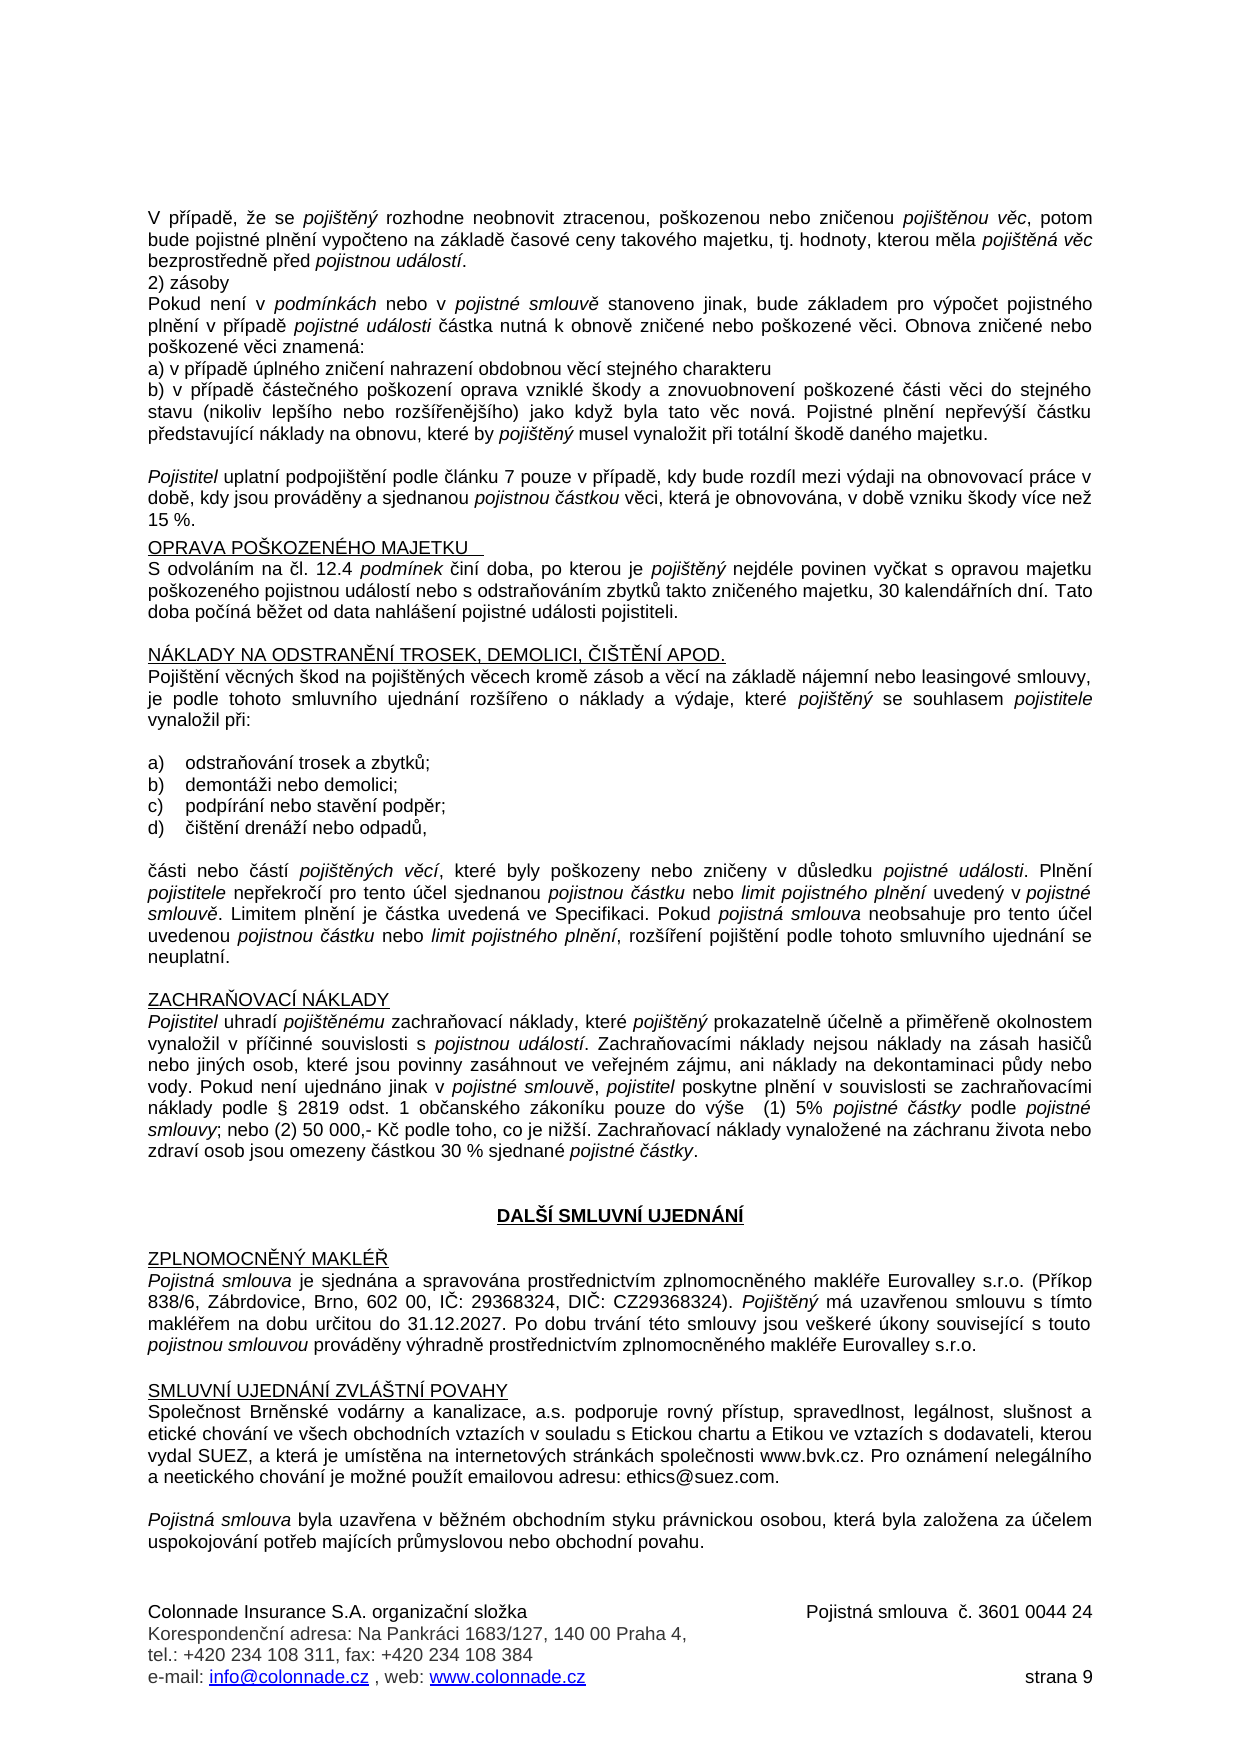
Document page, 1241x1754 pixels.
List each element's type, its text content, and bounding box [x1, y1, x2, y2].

text Oprava poškozeného majetku [148, 536, 1092, 558]
text Smluvní ujednání zvláštní povahy [148, 1380, 1092, 1401]
text Pojistná smlouva je sjednána a spravována prostřednictvím zplnomocněného makléře Eurovalley s.r.o. (Příkop 838/6, Zábrdovice, Brno, 602 00, IČ: 29368324, DIČ: CZ29368324). Pojištěný má uzavřenou smlouvu s tímto makléřem na dobu určitou do 31.12.2027. Po dobu trvání této smlouvy jsou veškeré úkony související s touto pojistnou smlouvou prováděny výhradně prostřednictvím zplnomocněného makléře Eurovalley s.r.o. [148, 1269, 1092, 1356]
text Pojistitel uplatní podpojištění podle článku 7 pouze v případě, kdy bude rozdíl mezi výdaji na obnovovací práce v době, kdy jsou prováděny a sjednanou pojistnou částkou věci, která je obnovována, v době vzniku škody více než 15 %. [148, 466, 1092, 530]
list odstraňování trosek a zbytků; [148, 752, 1092, 774]
text a) v případě úplného zničení nahrazení obdobnou věcí stejného charakteru [148, 358, 1092, 379]
text b) v případě částečného poškození oprava vzniklé škody a znovuobnovení poškozené části věci do stejného stavu (nikoliv lepšího nebo rozšířenějšího) jako když byla tato věc nová. Pojistné plnění nepřevýší částku představující náklady na obnovu, které by pojištěný musel vynaložit při totální škodě daného majetku. [148, 379, 1092, 444]
list demontáži nebo demolici; [148, 774, 1092, 795]
text Pojištění věcných škod na pojištěných věcech kromě zásob a věcí na základě nájemní nebo leasingové smlouvy, je podle tohoto smluvního ujednání rozšířeno o náklady a výdaje, které pojištěný se souhlasem pojistitele vynaložil při: [148, 666, 1092, 731]
text Pojistitel uhradí pojištěnému zachraňovací náklady, které pojištěný prokazatelně účelně a přiměřeně okolnostem vynaložil v příčinné souvislosti s pojistnou událostí. Zachraňovacími náklady nejsou náklady na zásah hasičů nebo jiných osob, které jsou povinny zasáhnout ve veřejném zájmu, ani náklady na dekontaminaci půdy nebo vody. Pokud není ujednáno jinak v pojistné smlouvě, pojistitel poskytne plnění v souvislosti se zachraňovacími náklady podle § 2819 odst. 1 občanského zákoníku pouze do výše (1) 5% pojistné částky podle pojistné smlouvy; nebo (2) 50 000,- Kč podle toho, co je nižší. Zachraňovací náklady vynaložené na záchranu života nebo zdraví osob jsou omezeny částkou 30 % sjednané pojistné částky. [148, 1011, 1092, 1162]
list podpírání nebo stavění podpěr; [148, 795, 1092, 817]
text S odvoláním na čl. 12.4 podmínek činí doba, po kterou je pojištěný nejdéle povinen vyčkat s opravou majetku poškozeného pojistnou událostí nebo s odstraňováním zbytků takto zničeného majetku, 30 kalendářních dní. Tato doba počíná běžet od data nahlášení pojistné události pojistiteli. [148, 558, 1092, 623]
text části nebo částí pojištěných věcí, které byly poškozeny nebo zničeny v důsledku pojistné události. Plnění pojistitele nepřekročí pro tento účel sjednanou pojistnou částku nebo limit pojistného plnění uvedený v pojistné smlouvě. Limitem plnění je částka uvedená ve Specifikaci. Pokud pojistná smlouva neobsahuje pro tento účel uvedenou pojistnou částku nebo limit pojistného plnění, rozšíření pojištění podle tohoto smluvního ujednání se neuplatní. [148, 860, 1092, 968]
list čištění drenáží nebo odpadů, [148, 817, 1092, 838]
text další Smluvní ujednání [148, 1205, 1092, 1226]
text Zplnomocněný makléř [148, 1248, 1092, 1269]
text Pojistná smlouva byla uzavřena v běžném obchodním styku právnickou osobou, která byla založena za účelem uspokojování potřeb majících průmyslovou nebo obchodní povahu. [148, 1509, 1092, 1552]
text V případě, že se pojištěný rozhodne neobnovit ztracenou, poškozenou nebo zničenou pojištěnou věc, potom bude pojistné plnění vypočteno na základě časové ceny takového majetku, tj. hodnoty, kterou měla pojištěná věc bezprostředně před pojistnou událostí. [148, 207, 1092, 271]
text Zachraňovací náklady [148, 989, 1092, 1011]
text 2) zásoby [148, 271, 1092, 293]
text Společnost Brněnské vodárny a kanalizace, a.s. podporuje rovný přístup, spravedlnost, legálnost, slušnost a etické chování ve všech obchodních vztazích v souladu s Etickou chartu a Etikou ve vztazích s dodavateli, kterou vydal SUEZ, a která je umístěna na internetových stránkách společnosti www.bvk.cz. Pro oznámení nelegálního a neetického chování je možné použít emailovou adresu: ethics@suez.com. [148, 1401, 1092, 1488]
text Náklady na odstranění trosek, demolici, čištění apod. [148, 644, 1092, 666]
